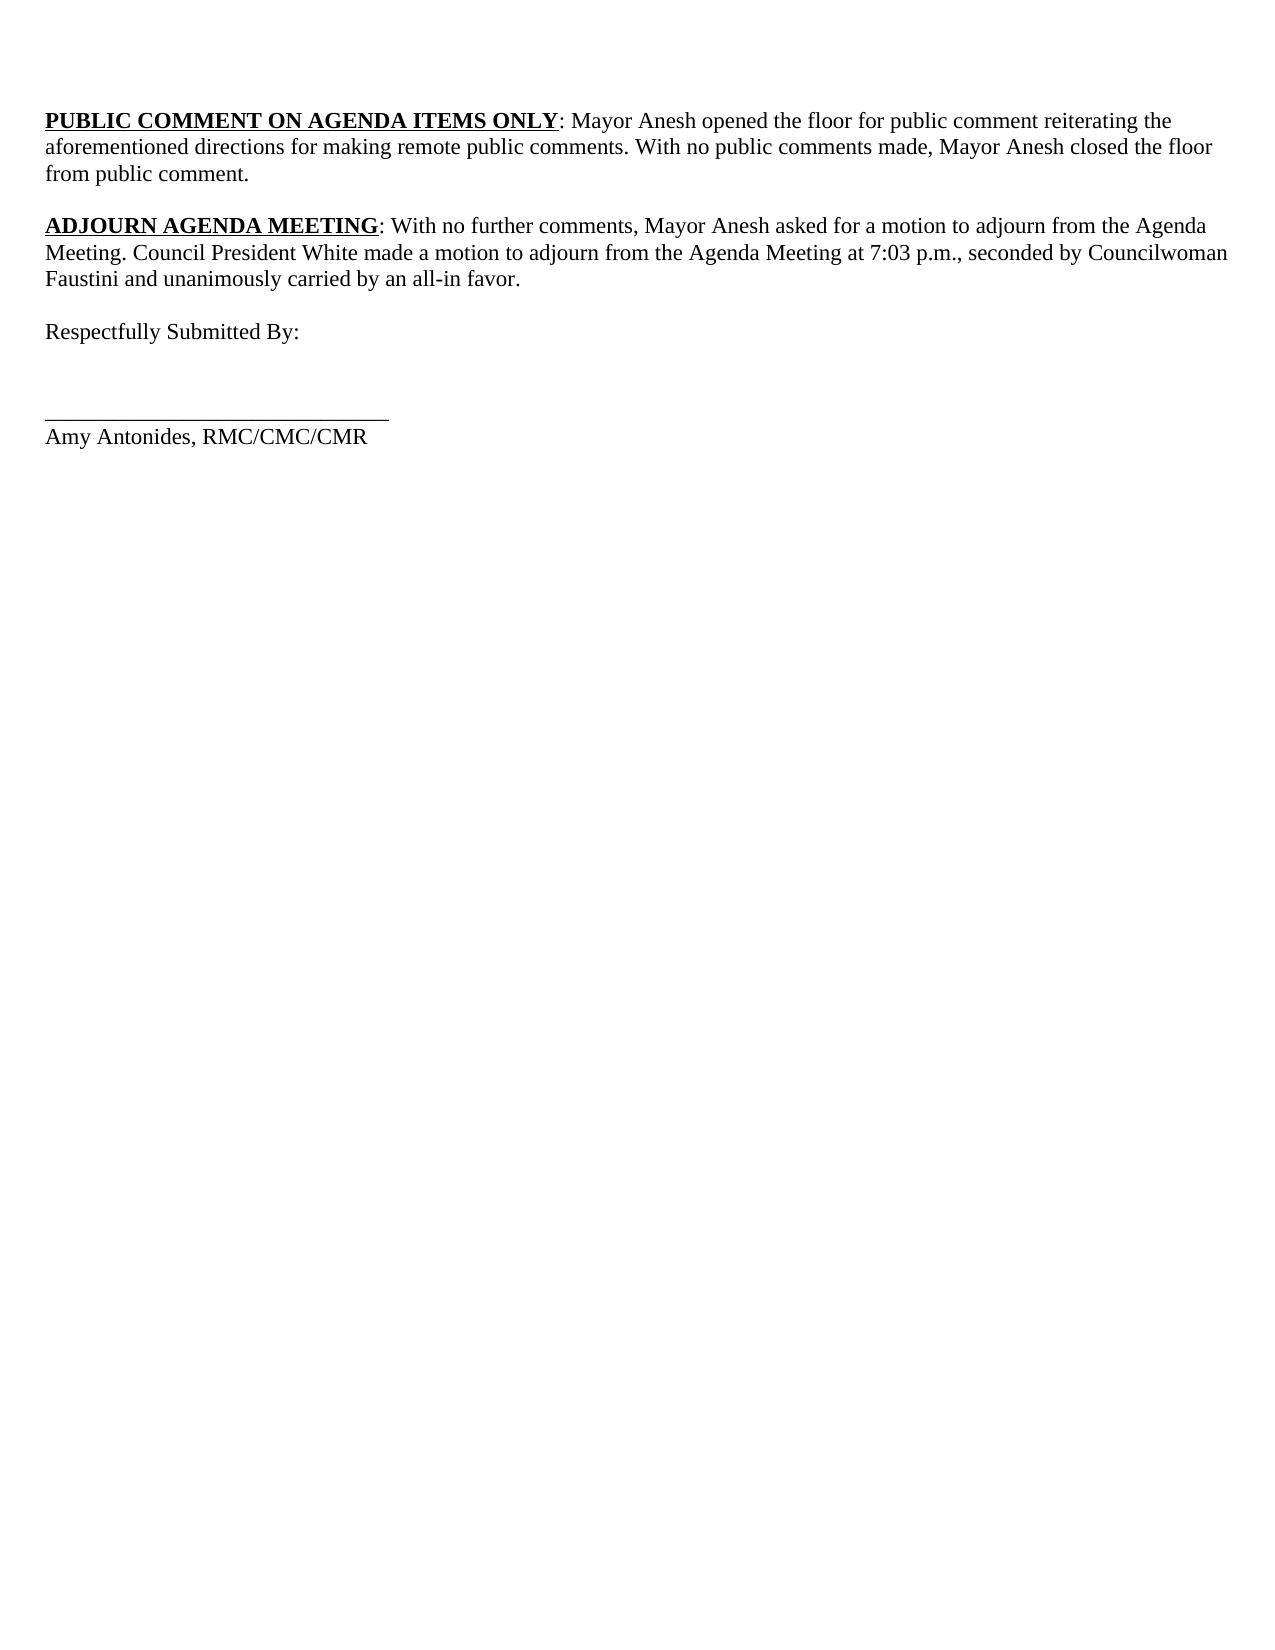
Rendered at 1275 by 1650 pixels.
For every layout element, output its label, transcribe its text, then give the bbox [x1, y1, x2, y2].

text PUBLIC COMMENT ON AGENDA ITEMS ONLY: Mayor Anesh opened the floor for public comment reiterating the aforementioned directions for making remote public comments. With no public comments made, Mayor Anesh closed the floor from public comment. [45, 107, 1237, 186]
text Amy Antonides, RMC/CMC/CMR [45, 423, 1237, 449]
text ADJOURN AGENDA MEETING: With no further comments, Mayor Anesh asked for a motion to adjourn from the Agenda Meeting. Council President White made a motion to adjourn from the Agenda Meeting at 7:03 p.m., seconded by Councilwoman Faustini and unanimously carried by an all-in favor. [45, 212, 1237, 291]
text ______________________________ [45, 397, 1237, 423]
text Respectfully Submitted By: [45, 318, 1237, 344]
